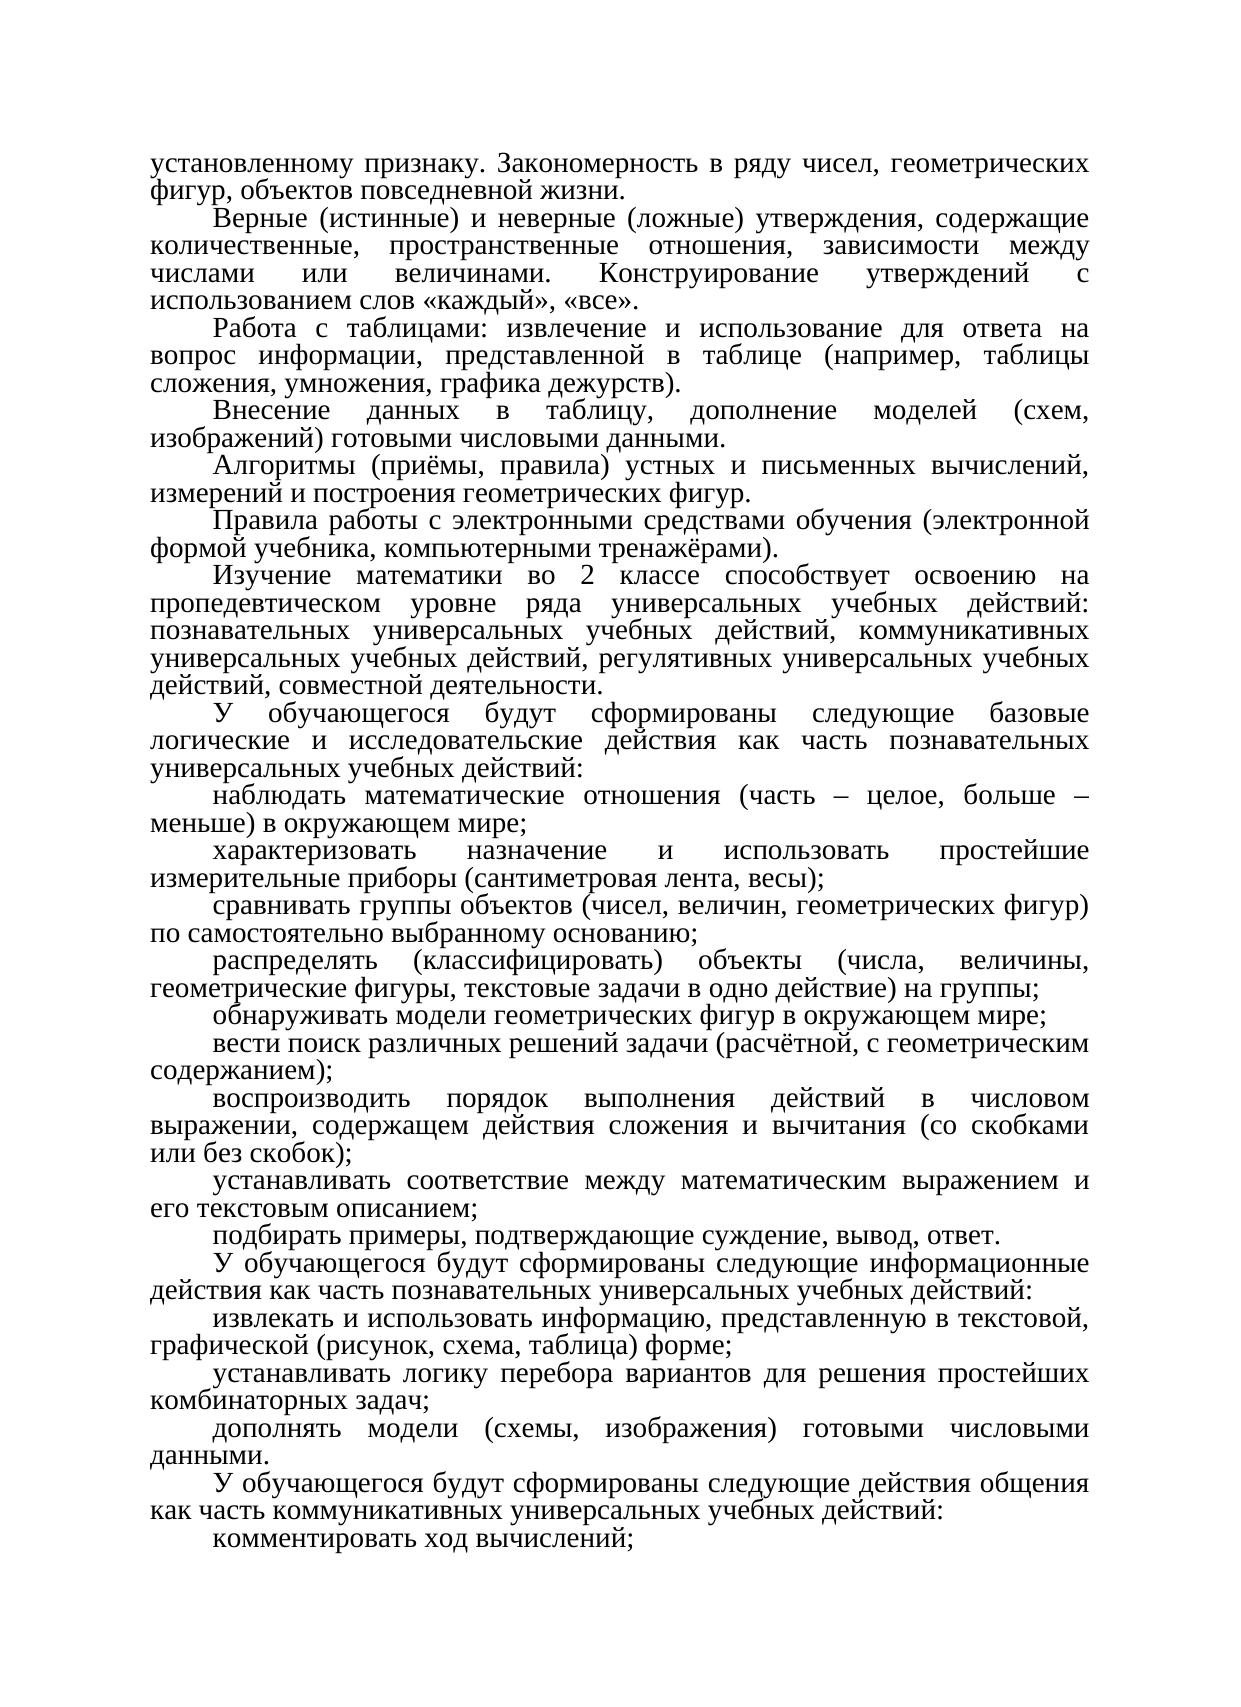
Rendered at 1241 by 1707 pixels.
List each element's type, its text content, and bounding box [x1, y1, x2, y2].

text У обучающегося будут сформированы следующие информационные действия как часть познавательных универсальных учебных действий: [150, 1250, 1090, 1305]
text Изучение математики во 2 классе способствует освоению на пропедевтическом уровне ряда универсальных учебных действий: познавательных универсальных учебных действий, коммуникативных универсальных учебных действий, регулятивных универсальных учебных действий, совместной деятельности. [150, 562, 1090, 700]
text Верные (истинные) и неверные (ложные) утверждения, содержащие количественные, пространственные отношения, зависимости между числами или величинами. Конструирование утверждений с использованием слов «каждый», «все». [150, 205, 1090, 315]
text наблюдать математические отношения (часть – целое, больше – меньше) в окружающем мире; [150, 782, 1090, 837]
text вести поиск различных решений задачи (расчётной, с геометрическим содержанием); [150, 1030, 1090, 1085]
text устанавливать логику перебора вариантов для решения простейших комбинаторных задач; [150, 1360, 1090, 1415]
text Внесение данных в таблицу, дополнение моделей (схем, изображений) готовыми числовыми данными. [150, 397, 1090, 452]
text Алгоритмы (приёмы, правила) устных и письменных вычислений, измерений и построения геометрических фигур. [150, 452, 1090, 507]
text У обучающегося будут сформированы следующие базовые логические и исследовательские действия как часть познавательных универсальных учебных действий: [150, 700, 1090, 782]
text комментировать ход вычислений; [150, 1525, 1090, 1552]
text Правила работы с электронными средствами обучения (электронной формой учебника, компьютерными тренажёрами). [150, 507, 1090, 562]
text распределять (классифицировать) объекты (числа, величины, геометрические фигуры, текстовые задачи в одно действие) на группы; [150, 947, 1090, 1002]
text У обучающегося будут сформированы следующие действия общения как часть коммуникативных универсальных учебных действий: [150, 1470, 1090, 1525]
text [150, 150, 1090, 205]
text дополнять модели (схемы, изображения) готовыми числовыми данными. [150, 1415, 1090, 1470]
text сравнивать группы объектов (чисел, величин, геометрических фигур) по самостоятельно выбранному основанию; [150, 892, 1090, 947]
text Работа с таблицами: извлечение и использование для ответа на вопрос информации, представленной в таблице (например, таблицы сложения, умножения, графика дежурств). [150, 315, 1090, 397]
text устанавливать соответствие между математическим выражением и его текстовым описанием; [150, 1167, 1090, 1222]
text характеризовать назначение и использовать простейшие измерительные приборы (сантиметровая лента, весы); [150, 837, 1090, 892]
text извлекать и использовать информацию, представленную в текстовой, графической (рисунок, схема, таблица) форме; [150, 1305, 1090, 1360]
text воспроизводить порядок выполнения действий в числовом выражении, содержащем действия сложения и вычитания (со скобками или без скобок); [150, 1085, 1090, 1167]
text обнаруживать модели геометрических фигур в окружающем мире; [150, 1002, 1090, 1030]
text подбирать примеры, подтверждающие суждение, вывод, ответ. [150, 1222, 1090, 1250]
